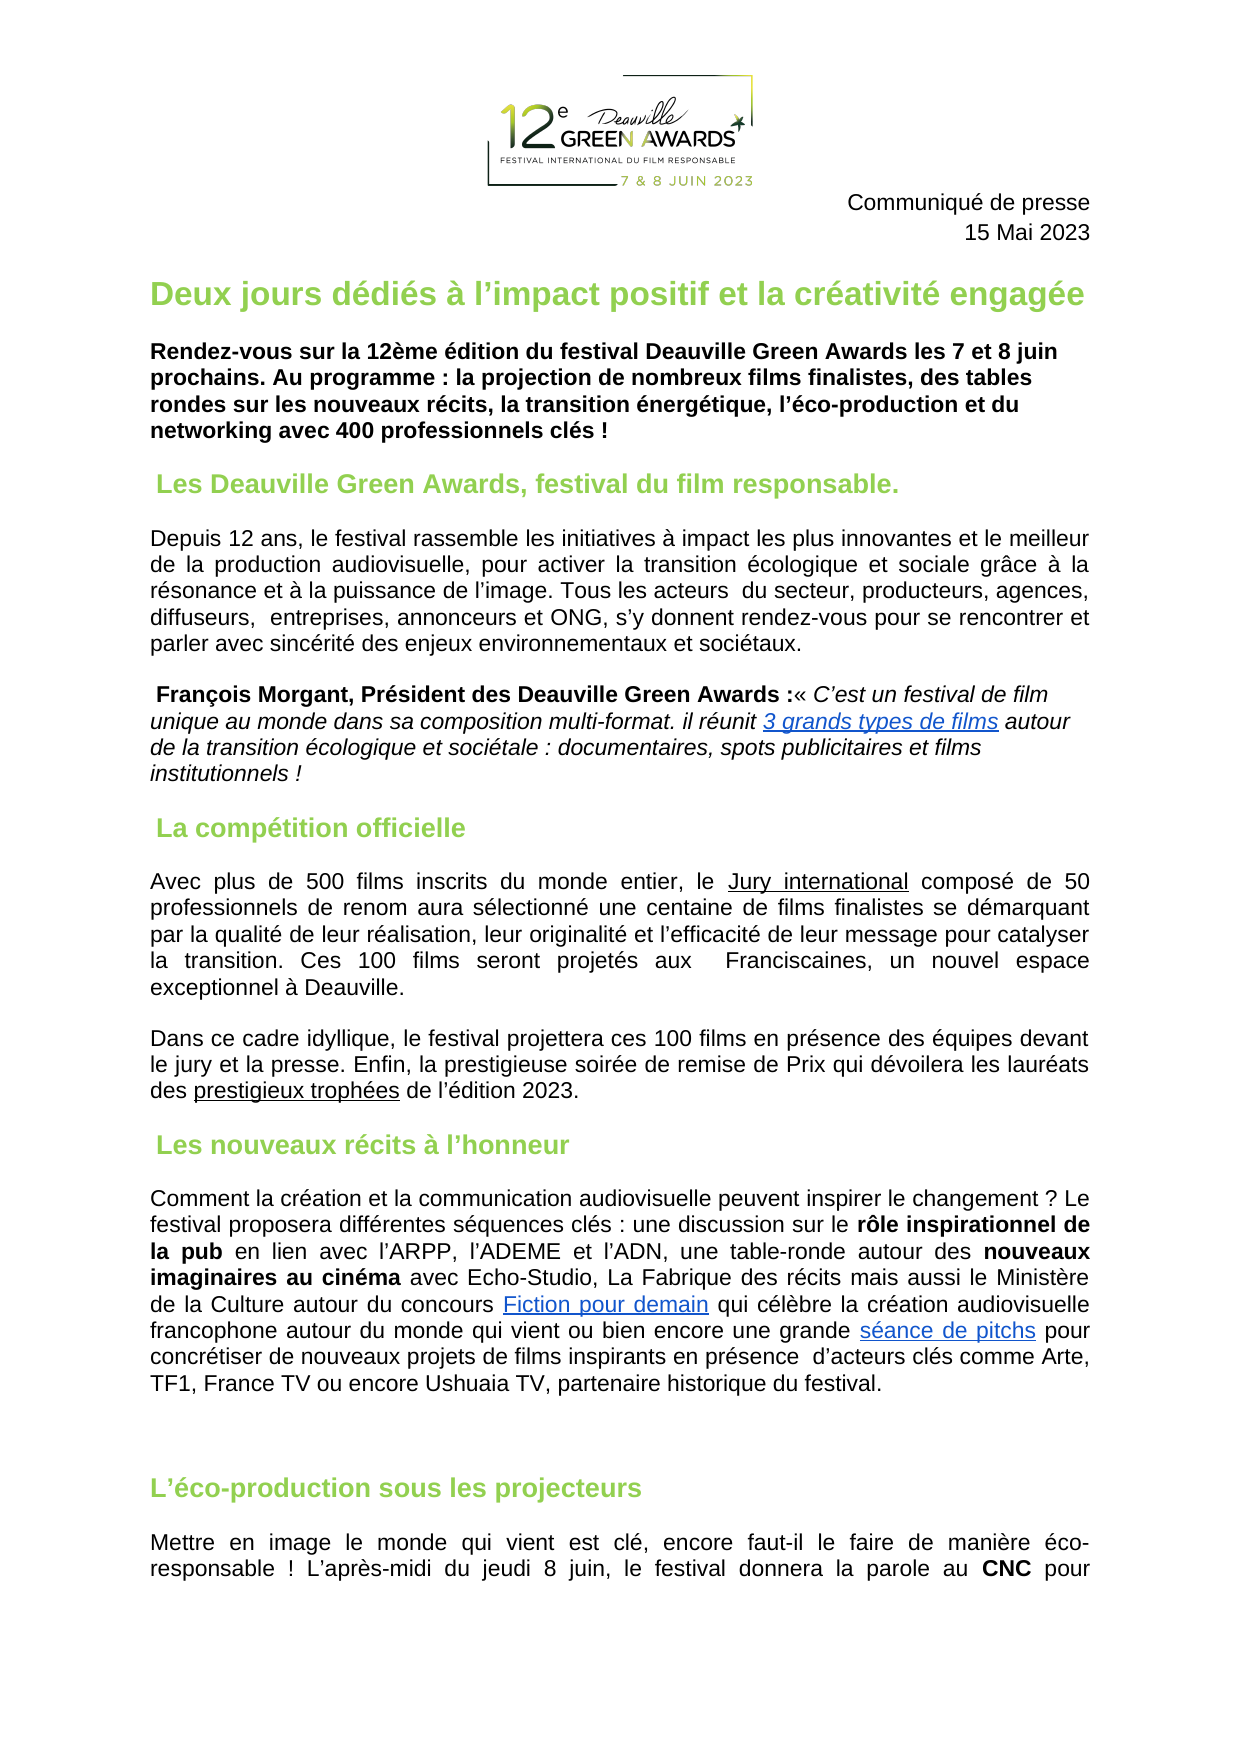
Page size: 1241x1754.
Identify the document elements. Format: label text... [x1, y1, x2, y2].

text 15 Mai 2023 [150, 219, 1090, 246]
text Comment la création et la communication audiovisuelle peuvent inspirer le changement ? Le festival proposera différentes séquences clés : une discussion sur le rôle inspirationnel de la pub en lien avec l’ARPP, l’ADEME et l’ADN, une table-ronde autour des nouveaux imaginaires au cinéma avec Echo-Studio, La Fabrique des récits mais aussi le Ministère de la Culture autour du concours Fiction pour demain qui célèbre la création audiovisuelle francophone autour du monde qui vient ou bien encore une grande séance de pitchs pour concrétiser de nouveaux projets de films inspirants en présence d’acteurs clés comme Arte, TF1, France TV ou encore Ushuaia TV, partenaire historique du festival. [150, 1185, 1090, 1396]
text Depuis 12 ans, le festival rassemble les initiatives à impact les plus innovantes et le meilleur de la production audiovisuelle, pour activer la transition écologique et sociale grâce à la résonance et à la puissance de l’image. Tous les acteurs du secteur, producteurs, agences, diffuseurs, entreprises, annonceurs et ONG, s’y donnent rendez-vous pour se rencontrer et parler avec sincérité des enjeux environnementaux et sociétaux. [150, 524, 1090, 656]
picture [487, 75, 753, 186]
text Rendez-vous sur la 12ème édition du festival Deauville Green Awards les 7 et 8 juin prochains. Au programme : la projection de nombreux films finalistes, des tables rondes sur les nouveaux récits, la transition énergétique, l’éco-production et du networking avec 400 professionnels clés ! [150, 338, 1090, 443]
text Avec plus de 500 films inscrits du monde entier, le Jury international composé de 50 professionnels de renom aura sélectionné une centaine de films finalistes se démarquant par la qualité de leur réalisation, leur originalité et l’efficacité de leur message pour catalyser la transition. Ces 100 films seront projetés aux Franciscaines, un nouvel espace exceptionnel à Deauville. [150, 868, 1090, 1000]
text Les nouveaux récits à l’honneur [150, 1129, 1090, 1160]
text François Morgant, Président des Deauville Green Awards :« C’est un festival de film unique au monde dans sa composition multi-format. il réunit 3 grands types de films autour de la transition écologique et sociétale : documentaires, spots publicitaires et films institutionnels ! [150, 681, 1090, 787]
text Communiqué de presse [150, 189, 1090, 215]
text Les Deauville Green Awards, festival du film responsable. [150, 468, 1090, 499]
text Deux jours dédiés à l’impact positif et la créativité engagée [150, 274, 1090, 313]
text La compétition officielle [150, 812, 1090, 843]
text L’éco-production sous les projecteurs [150, 1472, 1090, 1503]
text Dans ce cadre idyllique, le festival projettera ces 100 films en présence des équipes devant le jury et la presse. Enfin, la prestigieuse soirée de remise de Prix qui dévoilera les lauréats des prestigieux trophées de l’édition 2023. [150, 1025, 1090, 1104]
